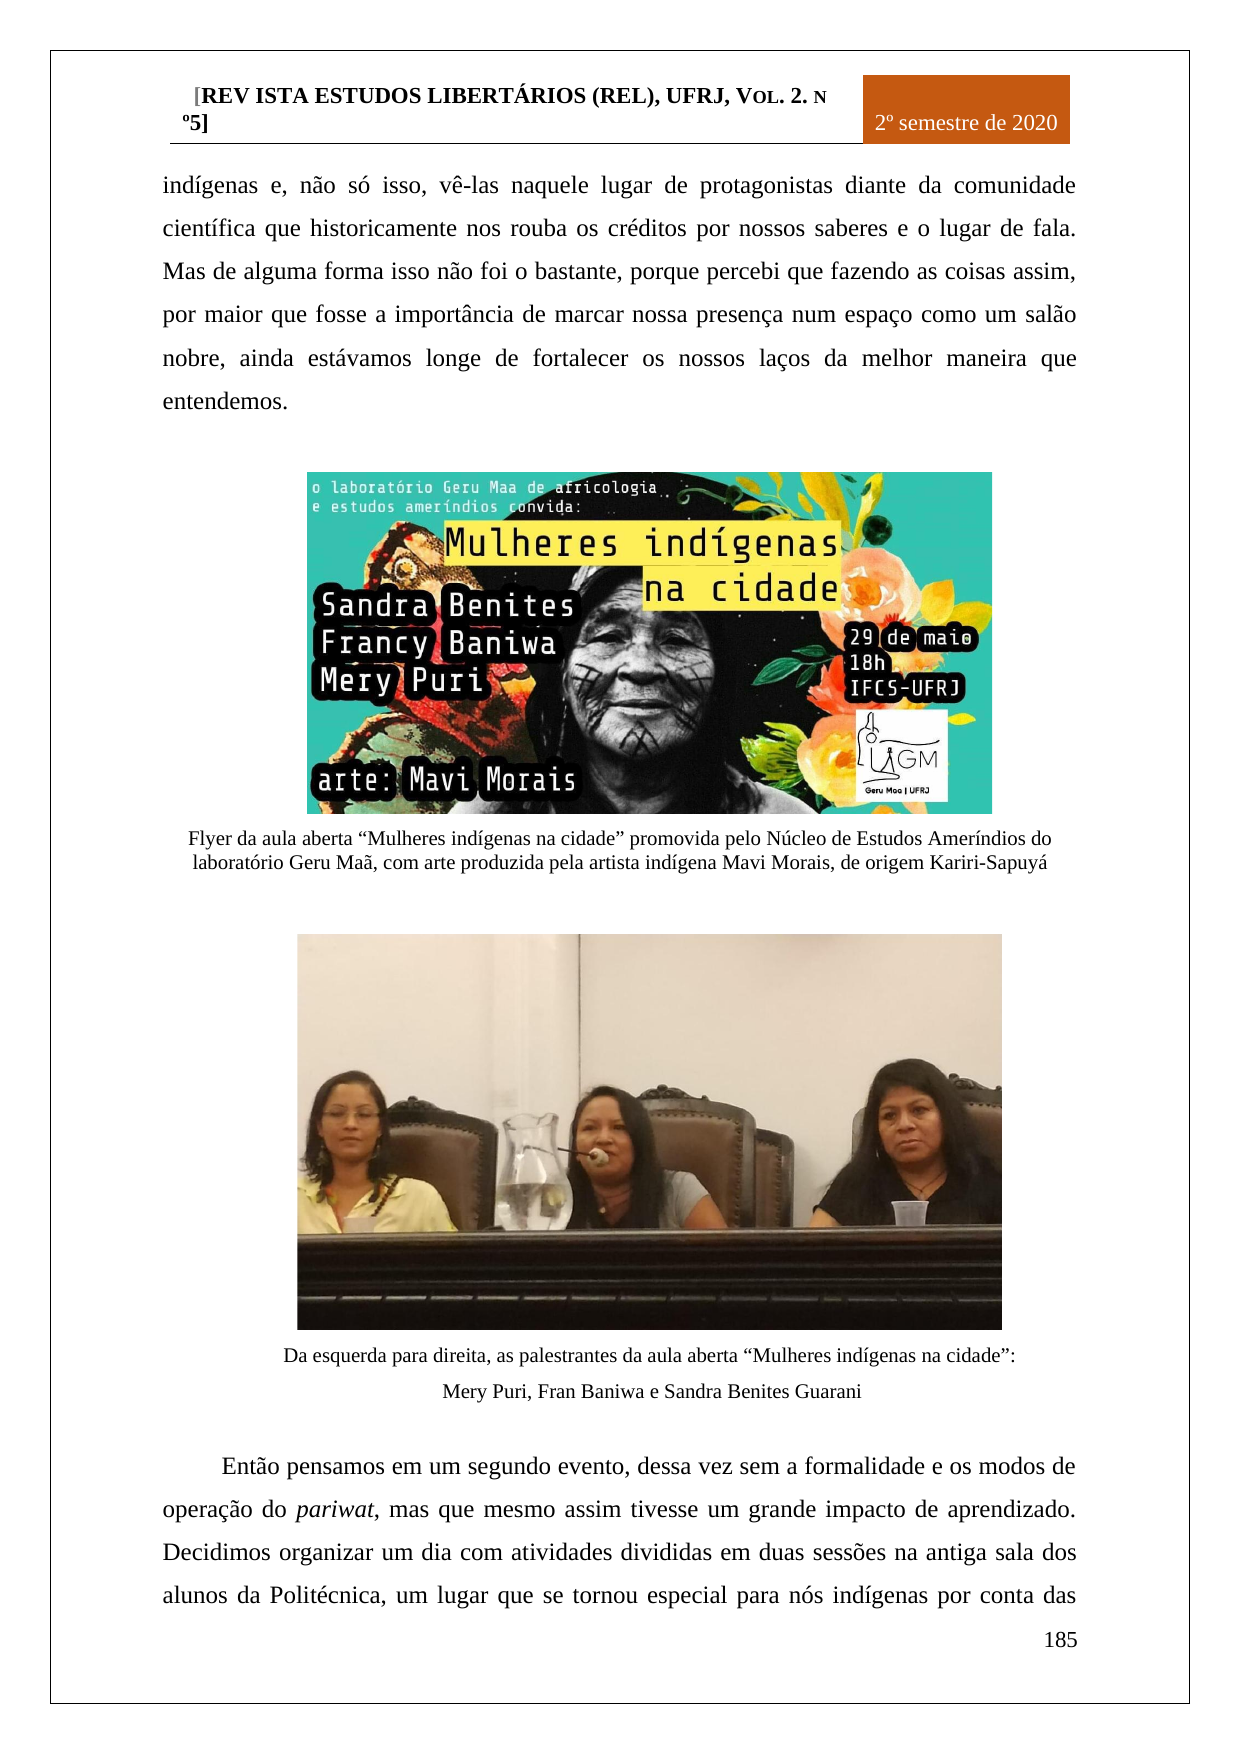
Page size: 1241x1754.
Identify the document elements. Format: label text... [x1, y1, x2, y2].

text Flyer da aula aberta “Mulheres indígenas na cidade” promovida pelo Núcleo de Estudos Ameríndios do laboratório Geru Maã, com arte produzida pela artista indígena Mavi Morais, de origem Kariri-Sapuyá [162, 826, 1078, 874]
text Da esquerda para direita, as palestrantes da aula aberta “Mulheres indígenas na cidade”: [162, 1343, 1078, 1367]
picture [297, 934, 1002, 1330]
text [162, 1451, 1078, 1609]
text Mery Puri, Fran Baniwa e Sandra Benites Guarani [162, 1379, 1078, 1403]
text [162, 170, 1078, 414]
picture [307, 472, 993, 814]
